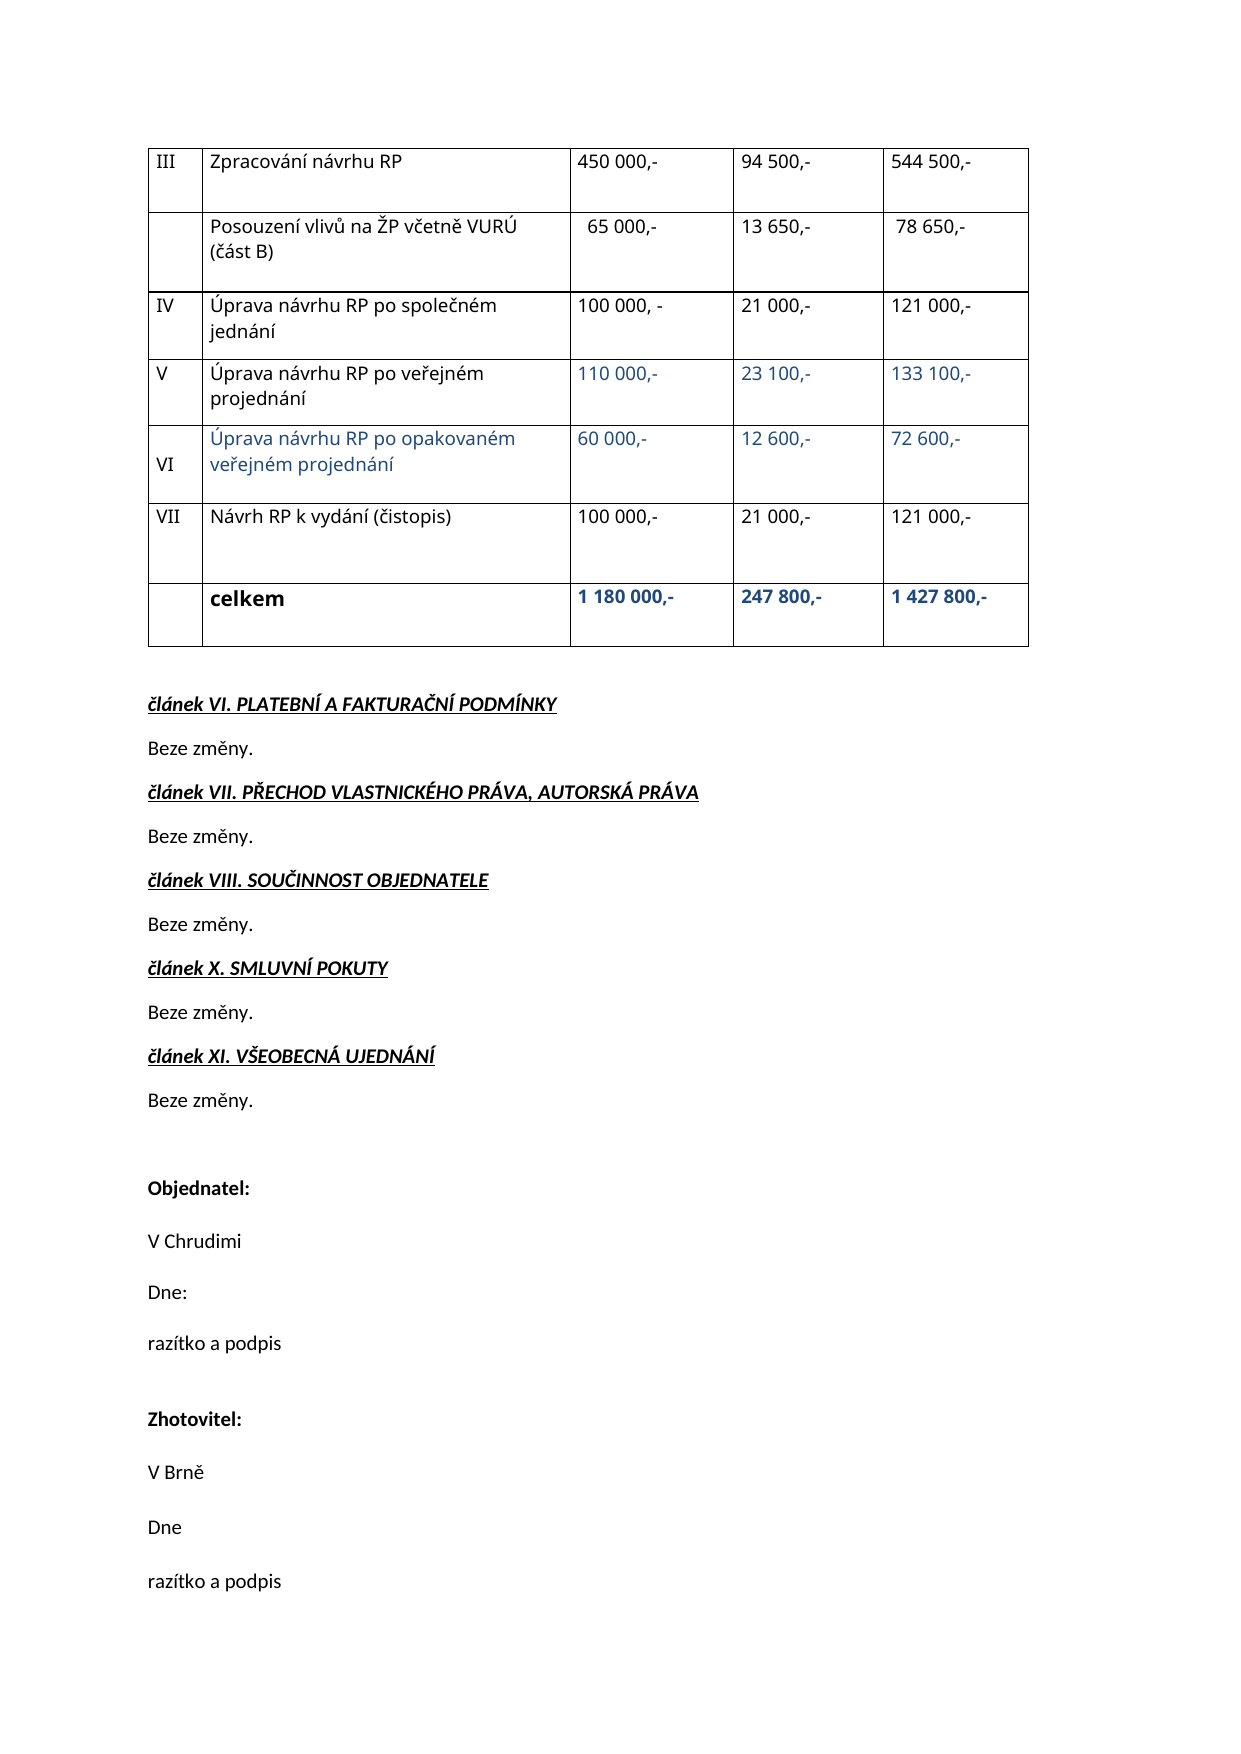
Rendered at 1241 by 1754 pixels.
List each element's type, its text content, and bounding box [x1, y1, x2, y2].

text článek XI. VŠEOBECNÁ UJEDNÁNÍ [148, 1043, 1093, 1069]
table_cell 110 000,- [571, 360, 733, 424]
table_cell 12 600,- [734, 426, 883, 503]
table_cell 60 000,- [571, 426, 733, 503]
table_cell celkem [203, 584, 570, 646]
table_cell Úprava návrhu RP po společném jednání [203, 293, 570, 359]
table_cell 100 000, - [571, 293, 733, 359]
text Dne [148, 1514, 1093, 1539]
table_cell 72 600,- [884, 426, 1028, 503]
table_cell 21 000,- [734, 293, 883, 359]
table_cell Zpracování návrhu RP [203, 149, 570, 212]
table_cell Úprava návrhu RP po opakovaném veřejném projednání [203, 426, 570, 503]
table_cell 100 000,- [571, 504, 733, 583]
table_cell [149, 584, 202, 646]
table_cell VII [149, 504, 202, 583]
table_cell 23 100,- [734, 360, 883, 424]
table_cell 544 500,- [884, 149, 1028, 212]
table_cell 21 000,- [734, 504, 883, 583]
text článek X. SMLUVNÍ POKUTY [148, 955, 1093, 981]
table_cell 450 000,- [571, 149, 733, 212]
table_cell Posouzení vlivů na ŽP včetně VURÚ (část B) [203, 213, 570, 291]
text razítko a podpis [148, 1330, 1093, 1356]
table_cell Návrh RP k vydání (čistopis) [203, 504, 570, 583]
text V Brně [148, 1459, 1093, 1484]
text razítko a podpis [148, 1569, 1093, 1594]
table_cell VI [149, 426, 202, 503]
table_cell 247 800,- [734, 584, 883, 646]
table_cell 94 500,- [734, 149, 883, 212]
table_cell 121 000,- [884, 504, 1028, 583]
table_cell III [149, 149, 202, 212]
table_cell 1 180 000,- [571, 584, 733, 646]
text Dne: [148, 1279, 1093, 1305]
table_cell 121 000,- [884, 293, 1028, 359]
text Zhotovitel: [148, 1406, 1093, 1432]
text článek VIII. SOUČINNOST OBJEDNATELE [148, 867, 1093, 893]
table_cell 13 650,- [734, 213, 883, 291]
text Objednatel: [148, 1176, 1093, 1201]
table_cell [149, 213, 202, 291]
text Beze změny. [148, 1087, 1093, 1113]
table_cell 133 100,- [884, 360, 1028, 424]
table_cell 65 000,- [571, 213, 733, 291]
text Beze změny. [148, 823, 1093, 848]
text Beze změny. [148, 999, 1093, 1025]
text Beze změny. [148, 735, 1093, 760]
text článek VII. PŘECHOD VLASTNICKÉHO PRÁVA, AUTORSKÁ PRÁVA [148, 779, 1093, 804]
table_cell V [149, 360, 202, 424]
text článek VI. PLATEBNÍ A FAKTURAČNÍ PODMÍNKY [148, 691, 1093, 716]
text V Chrudimi [148, 1228, 1093, 1254]
table_cell Úprava návrhu RP po veřejném projednání [203, 360, 570, 424]
table_cell IV [149, 293, 202, 359]
table_cell 1 427 800,- [884, 584, 1028, 646]
table_cell 78 650,- [884, 213, 1028, 291]
text Beze změny. [148, 911, 1093, 937]
